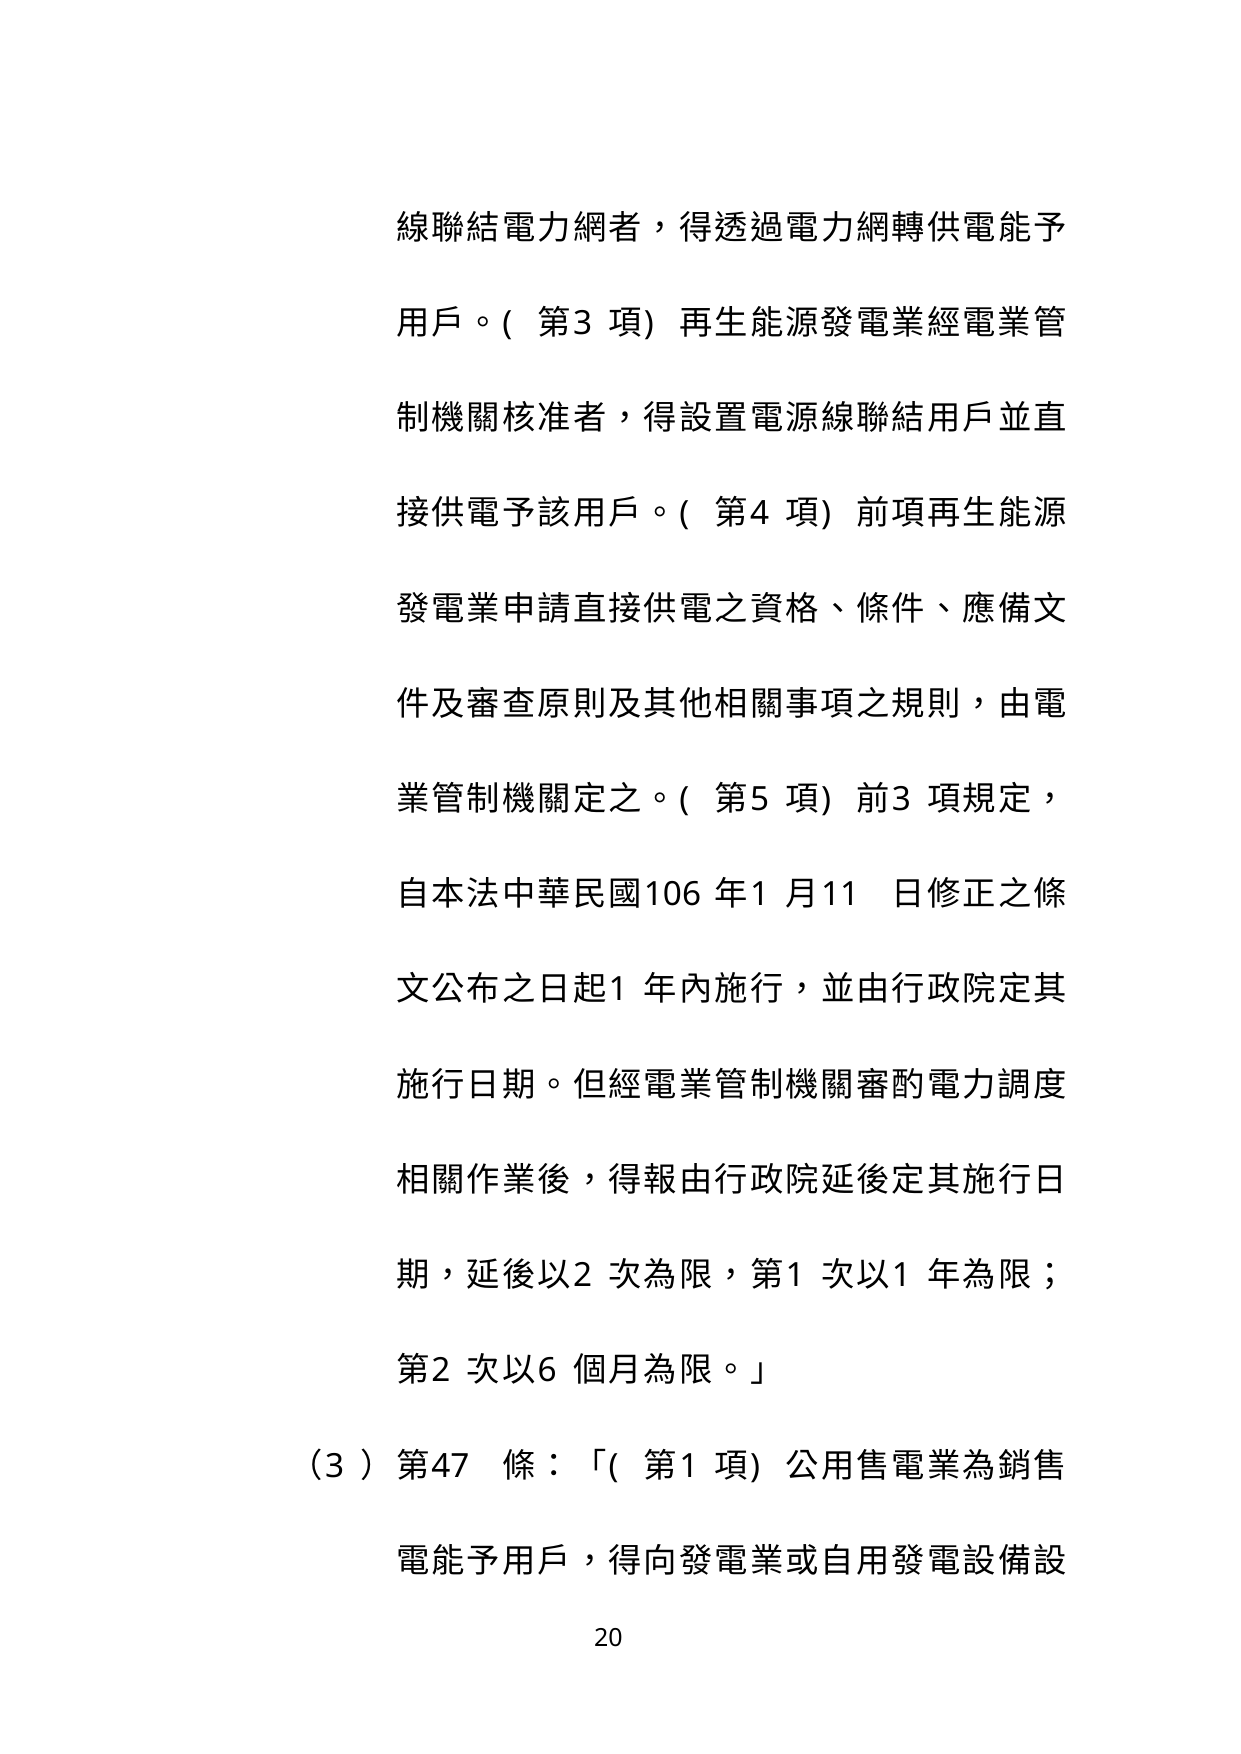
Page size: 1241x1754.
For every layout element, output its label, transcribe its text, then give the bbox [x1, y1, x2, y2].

subtitle 第47條：「(第1項)公用售電業為銷售電能予用戶，得向發電業或自用發電設備設置者購買電 [272, 1415, 1069, 1605]
